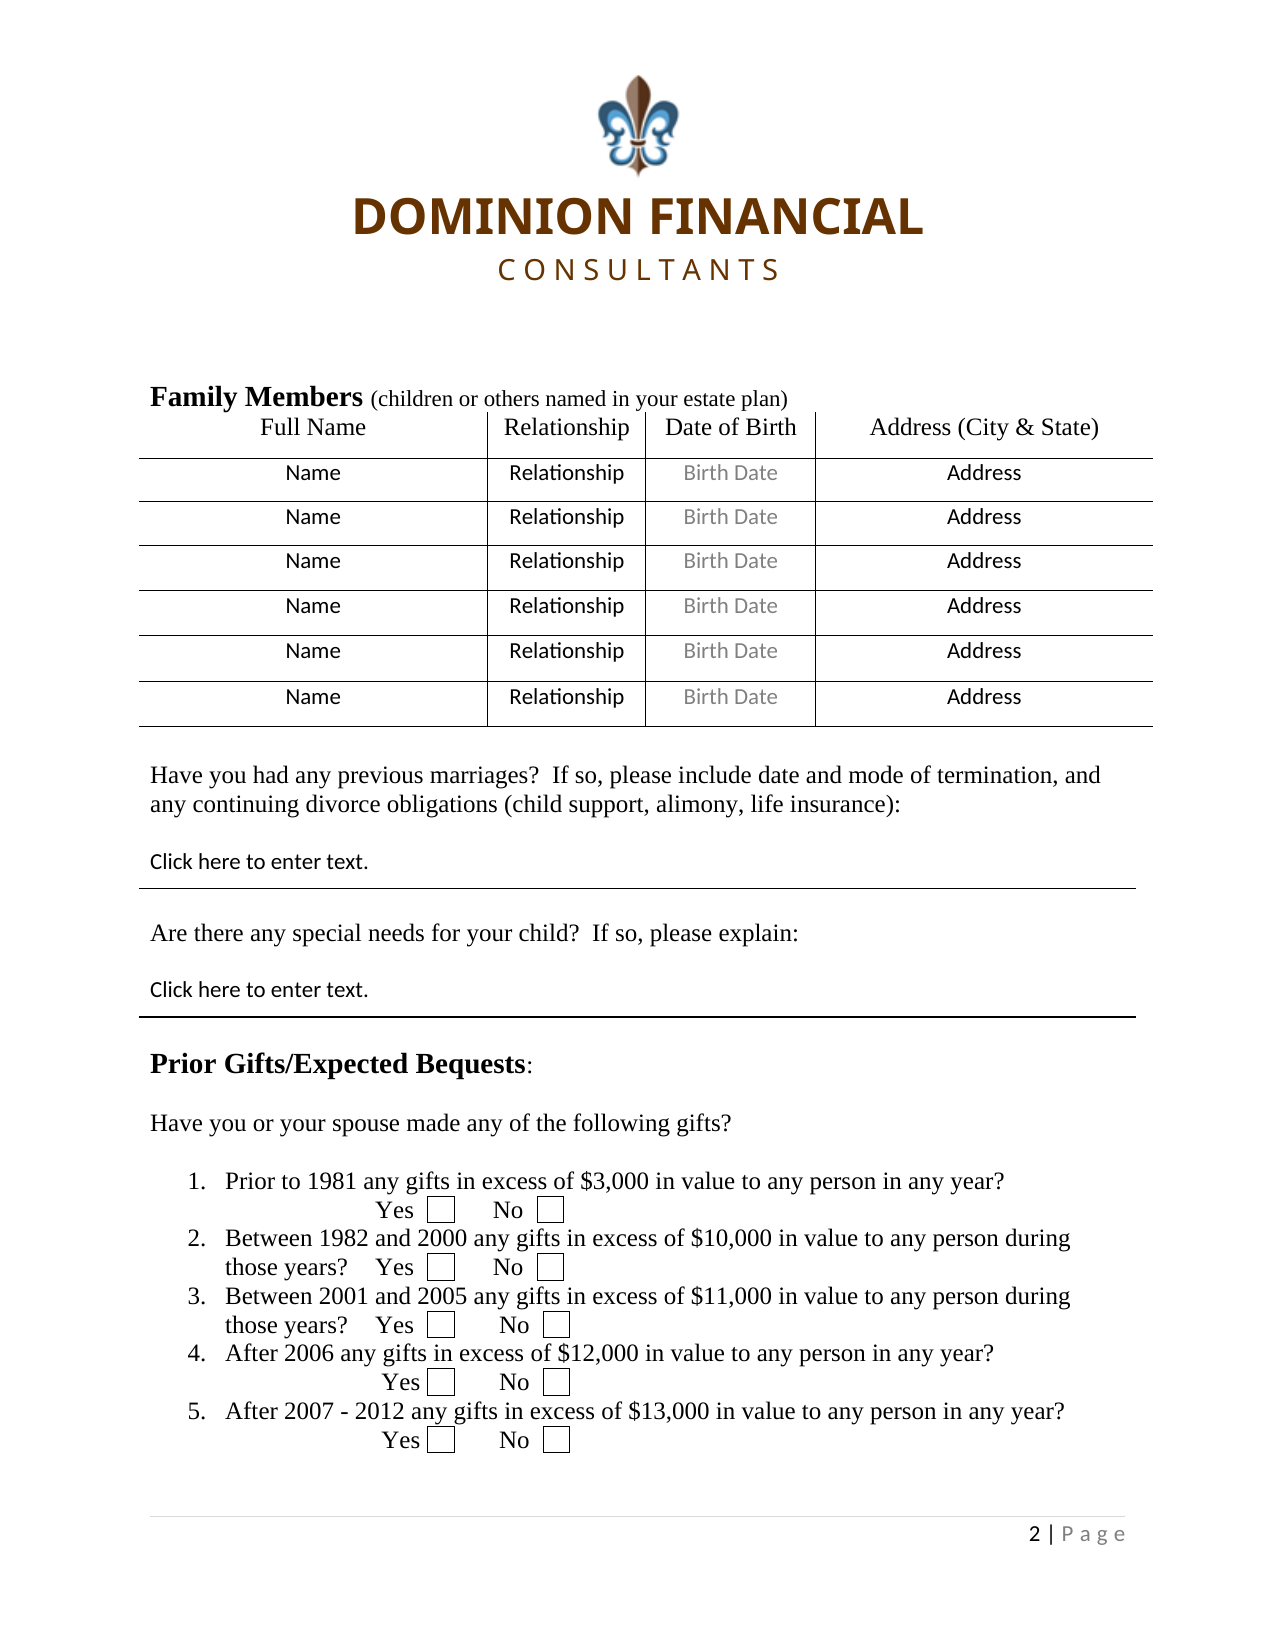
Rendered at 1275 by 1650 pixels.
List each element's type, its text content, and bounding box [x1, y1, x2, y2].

list Between 2001 and 2005 any gifts in excess of $11,000 in value to any person during those years? Yes No [187, 1281, 1125, 1338]
text Have you had any previous marriages? If so, please include date and mode of termination, and any continuing divorce obligations (child support, alimony, life insurance): [150, 761, 1125, 818]
table_header Address (City & State) [816, 412, 1153, 457]
list Yes No [375, 1195, 1125, 1223]
text Prior Gifts/Expected Bequests: [150, 1046, 1125, 1080]
list Yes No [300, 1367, 1125, 1396]
table_header Full Name [139, 412, 487, 457]
list Between 1982 and 2000 any gifts in excess of $10,000 in value to any person during those years? Yes No [187, 1223, 1125, 1281]
list Prior to 1981 any gifts in excess of $3,000 in value to any person in any year? [187, 1166, 1125, 1195]
table_header Relationship [488, 412, 645, 457]
picture [575, 75, 700, 182]
text Family Members (children or others named in your estate plan) [150, 379, 1125, 412]
list After 2006 any gifts in excess of $12,000 in value to any person in any year? [187, 1338, 1125, 1367]
list After 2007 - 2012 any gifts in excess of $13,000 in value to any person in any year? [187, 1396, 1125, 1425]
text Have you or your spouse made any of the following gifts? [150, 1108, 1125, 1137]
table_header Date of Birth [646, 412, 815, 457]
text Are there any special needs for your child? If so, please explain: [150, 918, 1125, 947]
list Yes No [300, 1425, 1125, 1453]
